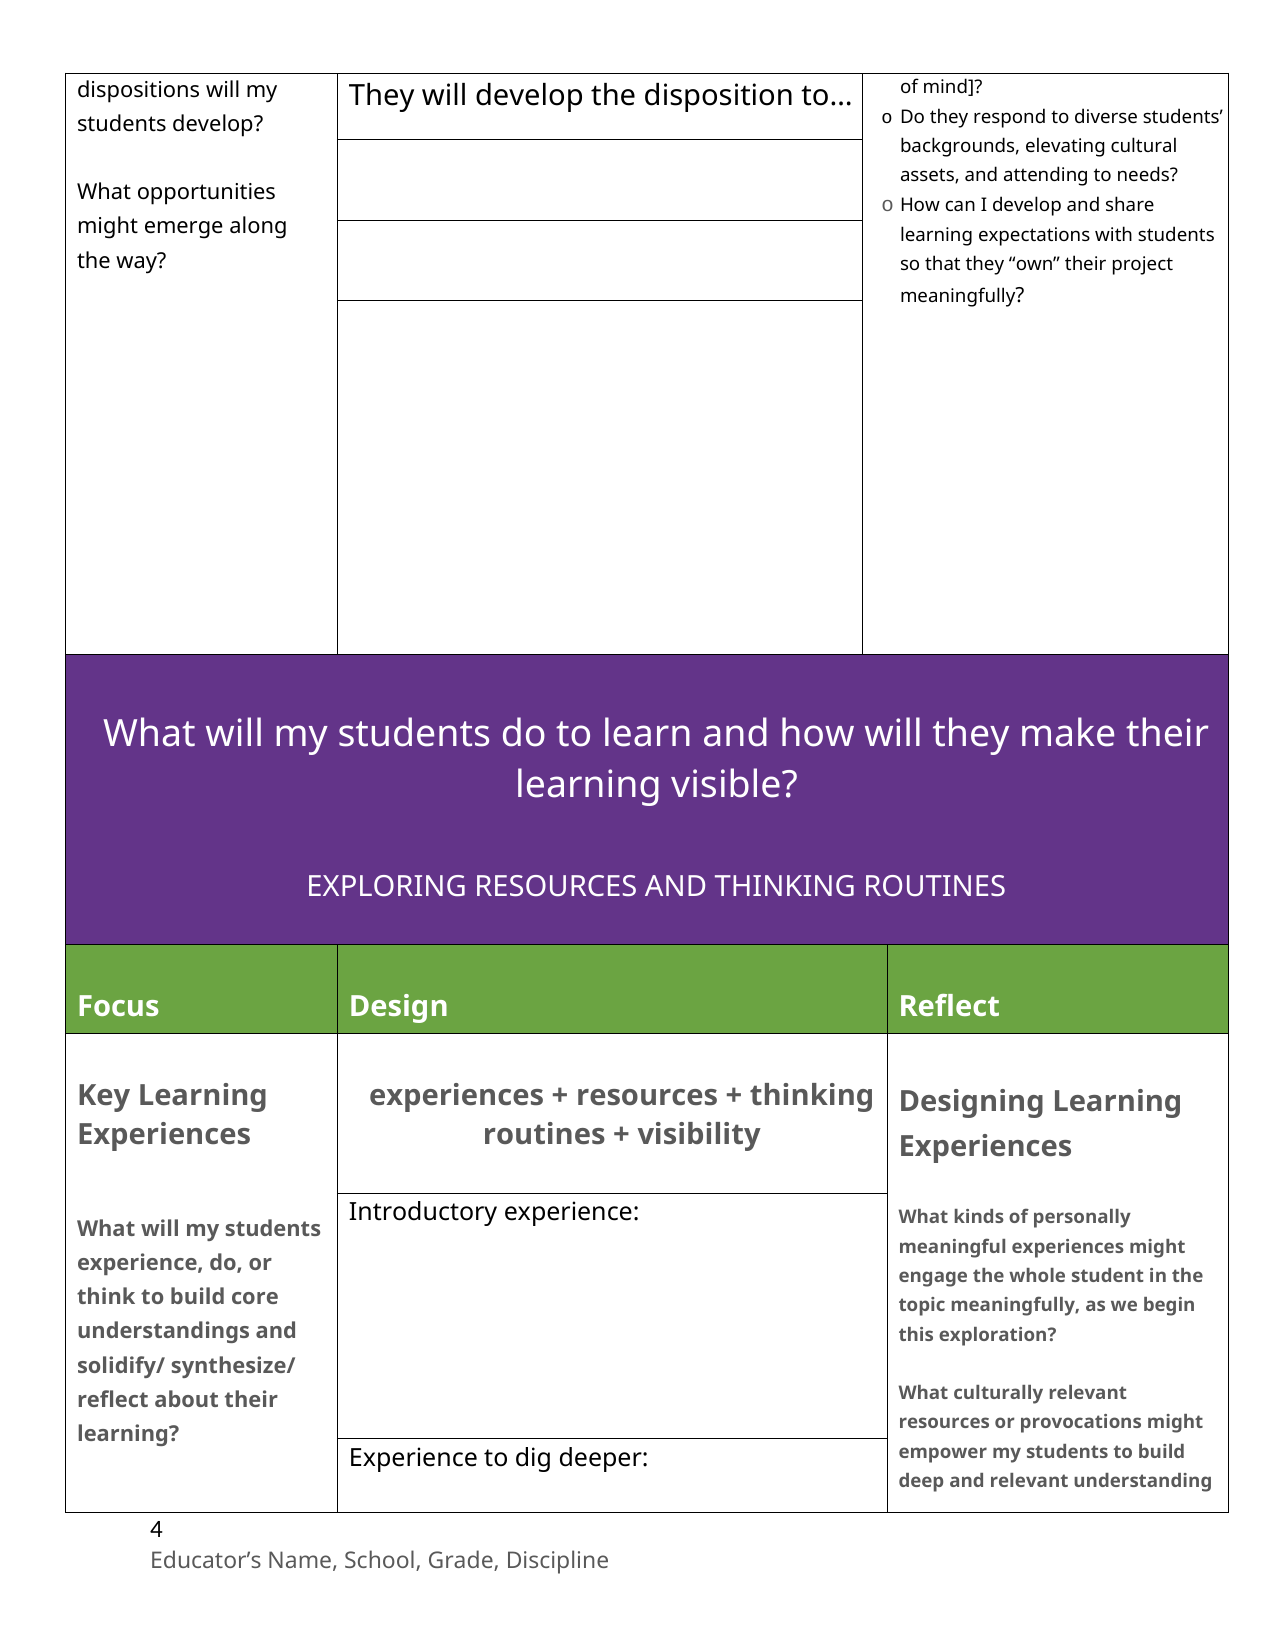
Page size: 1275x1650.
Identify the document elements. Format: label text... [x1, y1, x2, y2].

table_cell Introductory experience: [338, 1194, 887, 1438]
table_cell Design [338, 945, 887, 1033]
table_cell What will my students do to learn and how will they make their learning visible? EXPLORING RESOURCES AND THINKING ROUTINES [66, 655, 1228, 944]
table_cell They will develop the disposition to… [338, 74, 862, 139]
table_cell [338, 221, 862, 300]
table_cell [338, 140, 862, 219]
table_cell [338, 301, 862, 654]
table_cell Reflect [888, 945, 1228, 1033]
table_cell Designing Learning Experiences What kinds of personally meaningful experiences might engage the whole student in the topic meaningfully, as we begin this exploration? What culturally relevant resources or provocations might empower my students to build deep and relevant understanding (e.g. stories, community assets, family member, works of art, primary sources, news)? What might be challenging for my students in this unit or project (academically, emotionally, personally) and how will I support them? What opportunities will students have to grapple with information in novel ways (e.g. interpret, explain, empathize) to build understanding? What opportunities will they have to practice and develop dispositions for a world on the move? (e.g. taking perspective with empathy, recognizing inequities, taking action) What opportunities will we find for students to shape their own learning and the transformations necessary to live in a world on the move? [888, 1034, 1228, 1512]
table_cell Key Learning Experiences What will my students experience, do, or think to build core understandings and solidify/ synthesize/ reflect about their learning? What kinds of materials, provocations, and / or thinking routines will engage students in meaningful learning? How will I make my students’ learning visible to support them further? [66, 1034, 337, 1512]
table_cell Focus [66, 945, 337, 1033]
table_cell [338, 1439, 887, 1512]
table_cell experiences + resources + thinking routines + visibility [338, 1034, 887, 1193]
